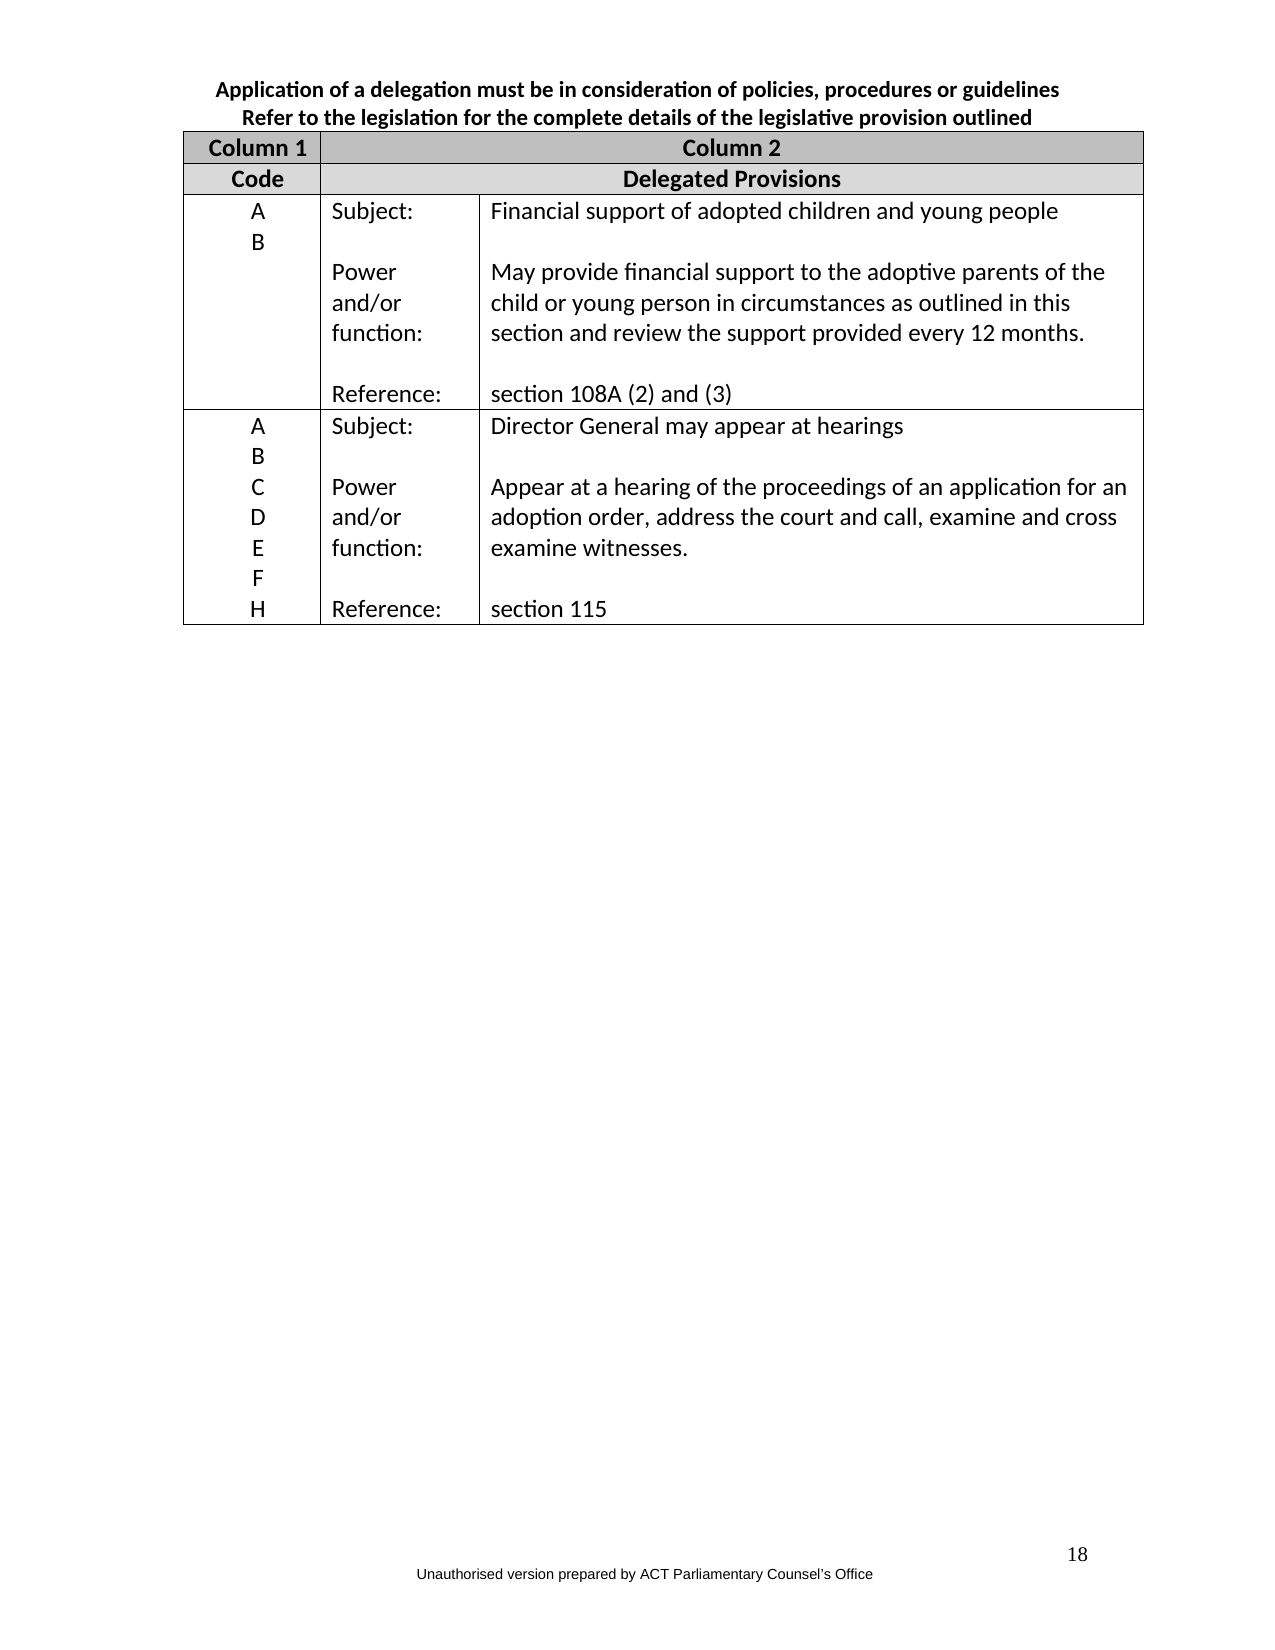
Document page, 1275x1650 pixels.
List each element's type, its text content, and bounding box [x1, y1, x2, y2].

table_cell A B [184, 195, 320, 409]
table_cell Director General may appear at hearings Appear at a hearing of the proceedings of an application for an adoption order, address the court and call, examine and cross examine witnesses. section 115 [480, 410, 1143, 623]
table_header Column 1 [184, 132, 320, 163]
table_cell A B C D E F H [184, 410, 320, 623]
table_header Column 2 [321, 132, 1143, 163]
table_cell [321, 195, 479, 409]
table_cell Code [184, 164, 320, 194]
table_cell Delegated Provisions [321, 164, 1143, 194]
table_cell Financial support of adopted children and young people May provide financial support to the adoptive parents of the child or young person in circumstances as outlined in this section and review the support provided every 12 months. section 108A (2) and (3) [480, 195, 1143, 409]
table_cell Subject: Power and/or function: Reference: [321, 410, 479, 623]
